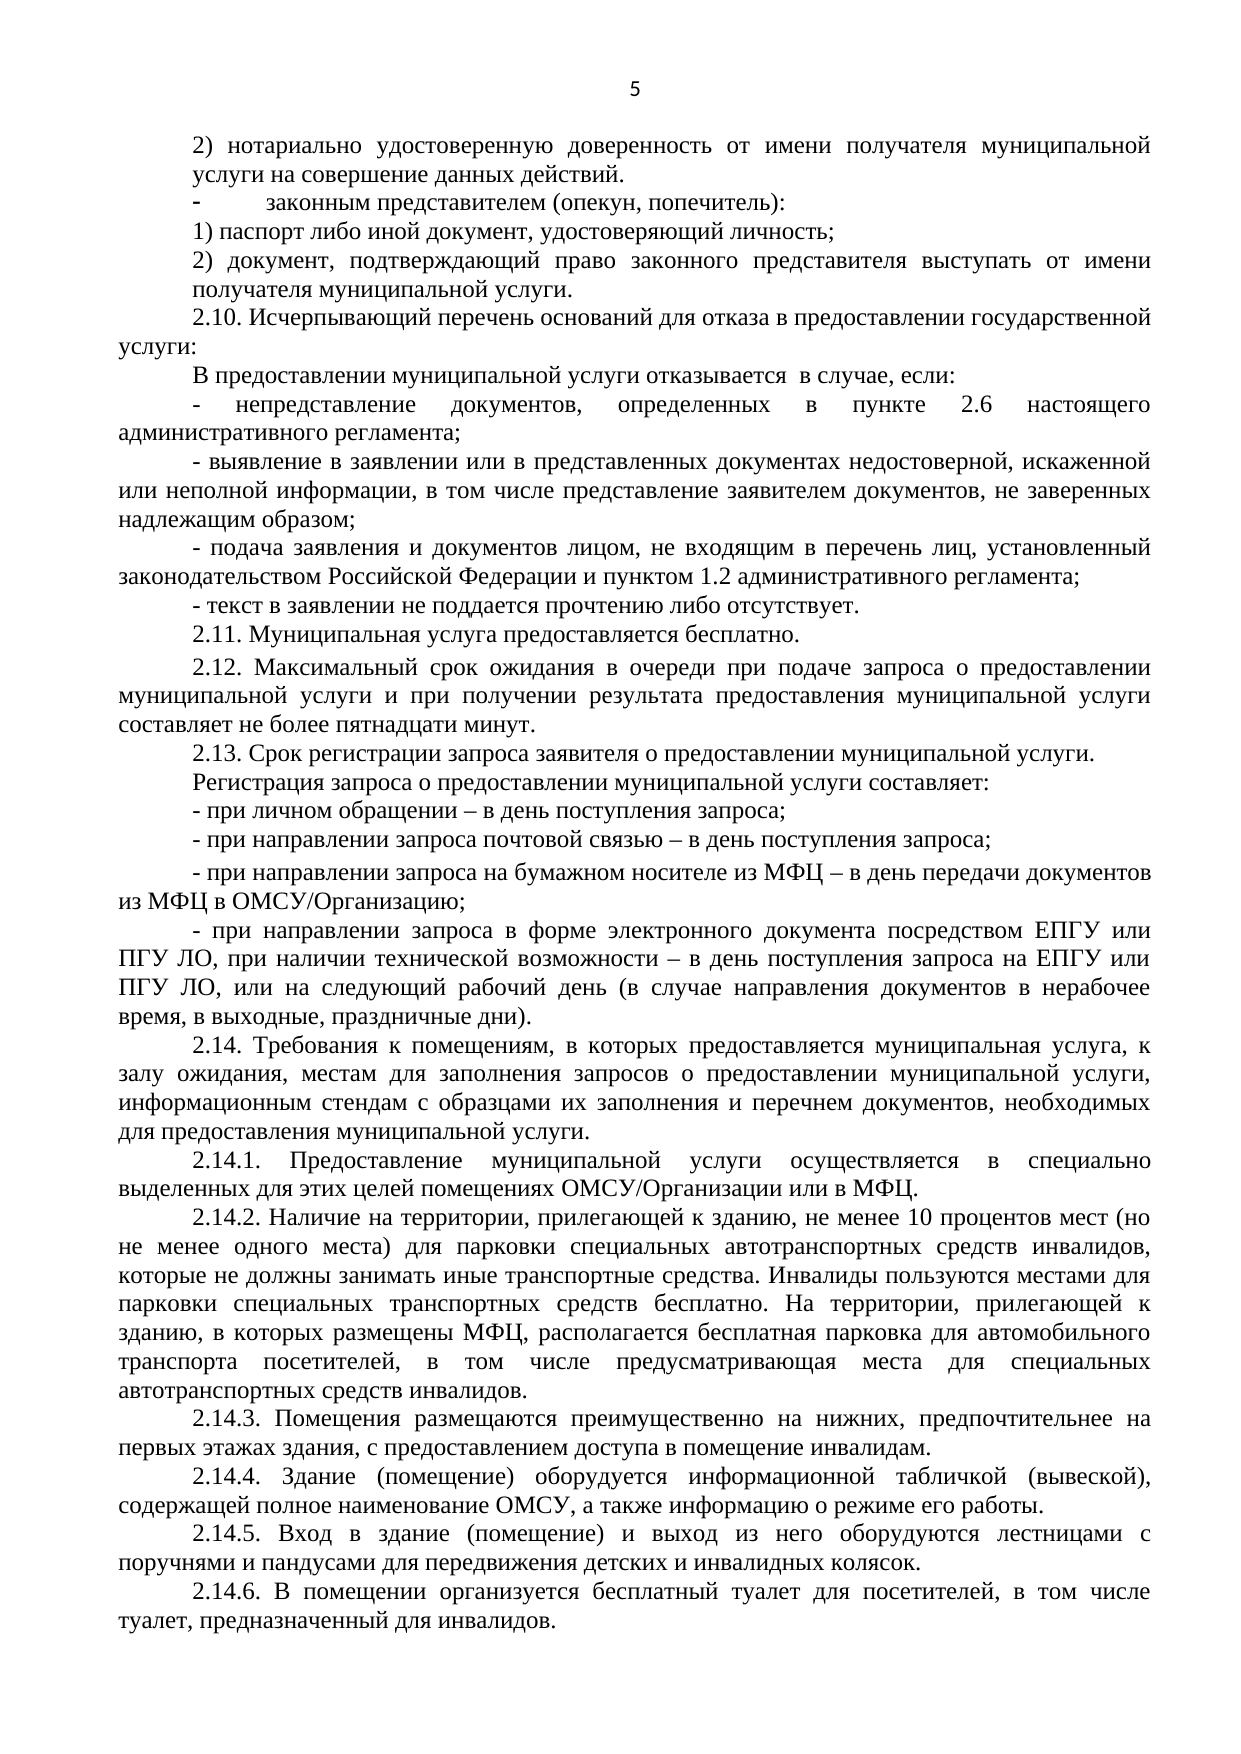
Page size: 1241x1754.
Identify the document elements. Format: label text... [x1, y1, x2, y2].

text - при личном обращении – в день поступления запроса; [118, 795, 1152, 824]
text 2.12. Максимальный срок ожидания в очереди при подаче запроса о предоставлении муниципальной услуги и при получении результата предоставления муниципальной услуги составляет не более пятнадцати минут. [118, 652, 1152, 738]
text 2.11. Муниципальная услуга предоставляется бесплатно. [118, 619, 1152, 647]
text 2.14.6. В помещении организуется бесплатный туалет для посетителей, в том числе туалет, предназначенный для инвалидов. [118, 1576, 1152, 1633]
text 2.14.1. Предоставление муниципальной услуги осуществляется в специально выделенных для этих целей помещениях ОМСУ/Организации или в МФЦ. [118, 1145, 1152, 1202]
text 2.14.3. Помещения размещаются преимущественно на нижних, предпочтительнее на первых этажах здания, с предоставлением доступа в помещение инвалидам. [118, 1403, 1152, 1461]
text - при направлении запроса в форме электронного документа посредством ЕПГУ или ПГУ ЛО, при наличии технической возможности – в день поступления запроса на ЕПГУ или ПГУ ЛО, или на следующий рабочий день (в случае направления документов в нерабочее время, в выходные, праздничные дни). [118, 915, 1152, 1030]
text 2.14.2. Наличие на территории, прилегающей к зданию, не менее 10 процентов мест (но не менее одного места) для парковки специальных автотранспортных средств инвалидов, которые не должны занимать иные транспортные средства. Инвалиды пользуются местами для парковки специальных транспортных средств бесплатно. На территории, прилегающей к зданию, в которых размещены МФЦ, располагается бесплатная парковка для автомобильного транспорта посетителей, в том числе предусматривающая места для специальных автотранспортных средств инвалидов. [118, 1202, 1152, 1403]
text Регистрация запроса о предоставлении муниципальной услуги составляет: [118, 767, 1152, 795]
text - подача заявления и документов лицом, не входящим в перечень лиц, установленный законодательством Российской Федерации и пунктом 1.2 административного регламента; [118, 532, 1152, 590]
text 2) нотариально удостоверенную доверенность от имени получателя муниципальной услуги на совершение данных действий. [192, 130, 1152, 187]
text 2.14.4. Здание (помещение) оборудуется информационной табличкой (вывеской), содержащей полное наименование ОМСУ, а также информацию о режиме его работы. [118, 1461, 1152, 1518]
list законным представителем (опекун, попечитель): [118, 187, 1152, 216]
text 2) документ, подтверждающий право законного представителя выступать от имени получателя муниципальной услуги. [192, 245, 1152, 302]
text 2.14.5. Вход в здание (помещение) и выход из него оборудуются лестницами с поручнями и пандусами для передвижения детских и инвалидных колясок. [118, 1518, 1152, 1576]
text 2.14. Требования к помещениям, в которых предоставляется муниципальная услуга, к залу ожидания, местам для заполнения запросов о предоставлении муниципальной услуги, информационным стендам с образцами их заполнения и перечнем документов, необходимых для предоставления муниципальной услуги. [118, 1030, 1152, 1145]
text - при направлении запроса почтовой связью – в день поступления запроса; [118, 824, 1152, 853]
text - непредставление документов, определенных в пункте 2.6 настоящего административного регламента; [118, 389, 1152, 446]
text 2.13. Срок регистрации запроса заявителя о предоставлении муниципальной услуги. [118, 738, 1152, 767]
text - при направлении запроса на бумажном носителе из МФЦ – в день передачи документов из МФЦ в ОМСУ/Организацию; [118, 857, 1152, 915]
text - текст в заявлении не поддается прочтению либо отсутствует. [118, 590, 1152, 619]
text 2.10. Исчерпывающий перечень оснований для отказа в предоставлении государственной услуги: [118, 302, 1152, 360]
text - выявление в заявлении или в представленных документах недостоверной, искаженной или неполной информации, в том числе представление заявителем документов, не заверенных надлежащим образом; [118, 446, 1152, 532]
text 1) паспорт либо иной документ, удостоверяющий личность; [192, 216, 1152, 245]
text В предоставлении муниципальной услуги отказывается в случае, если: [118, 360, 1152, 389]
